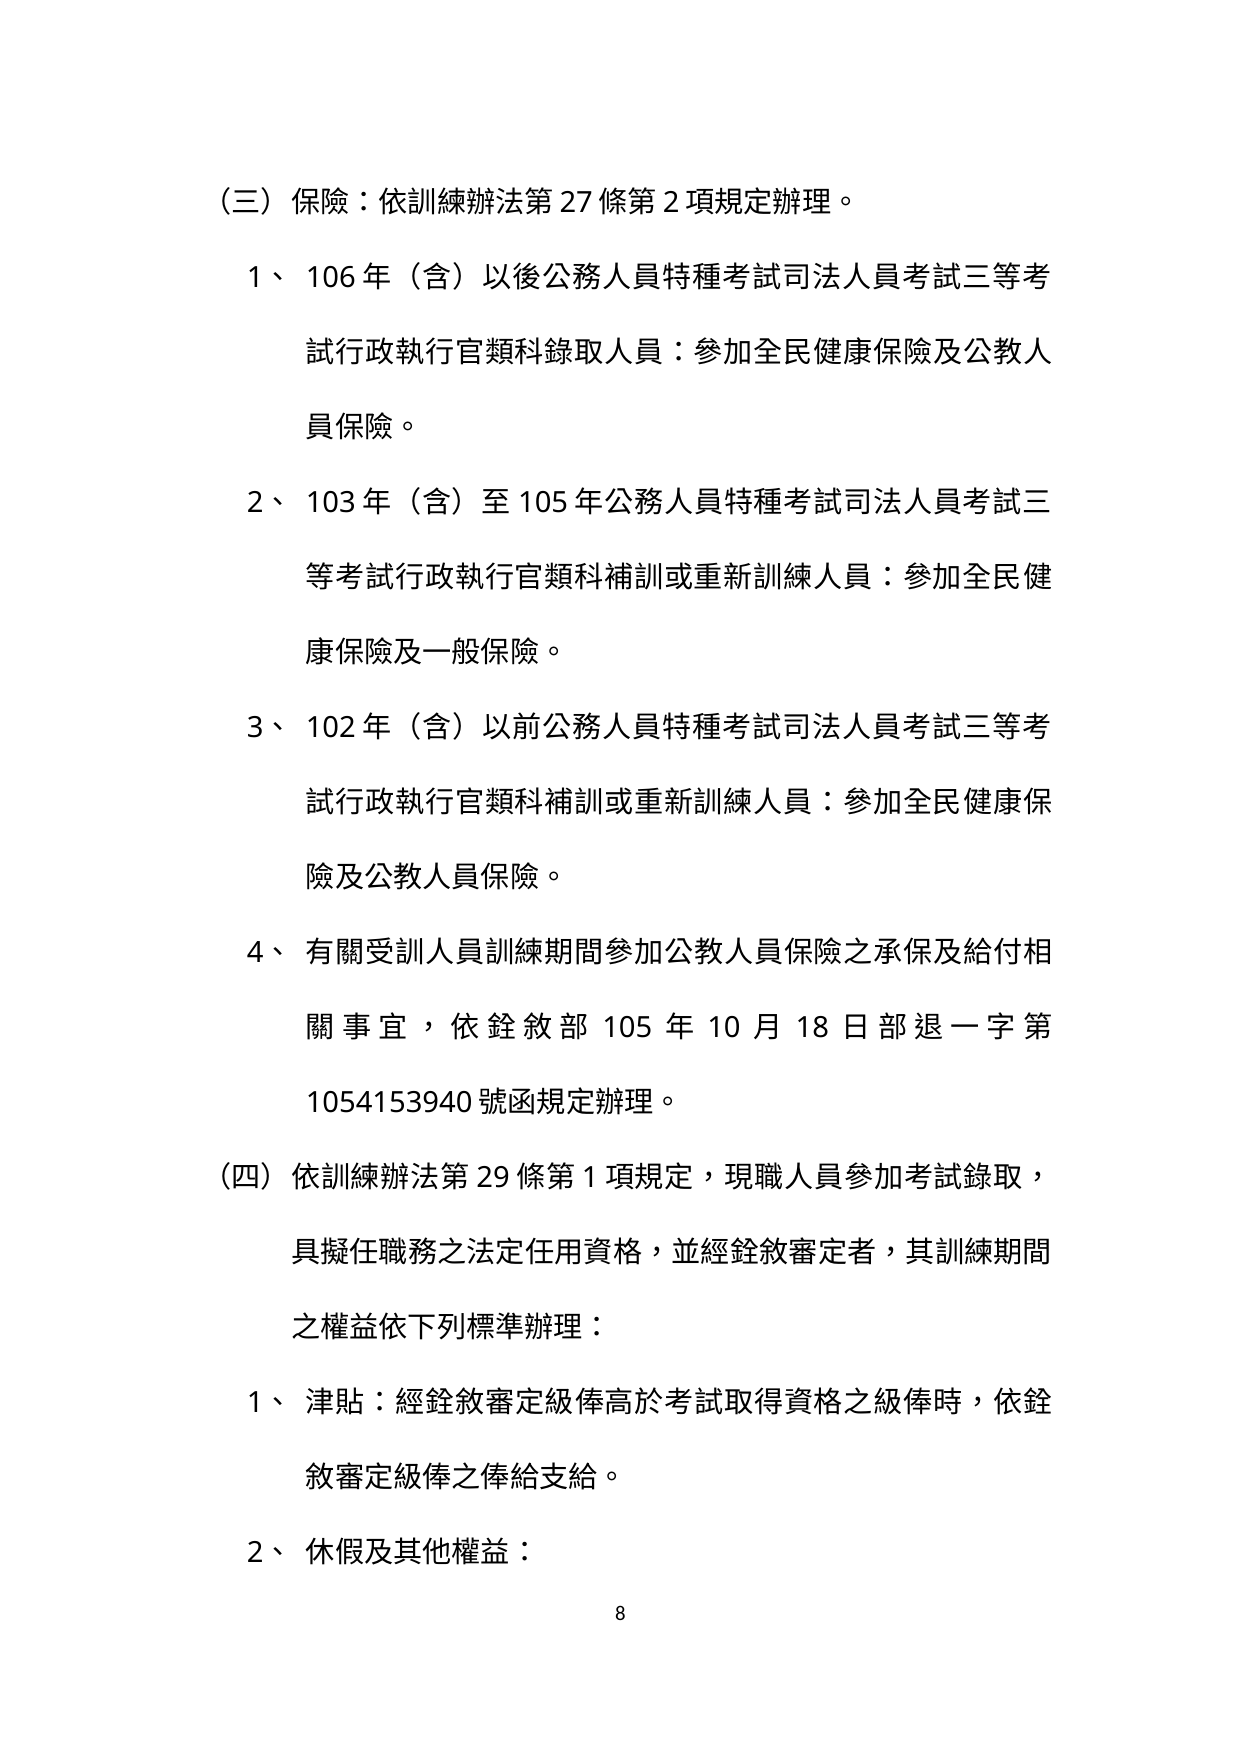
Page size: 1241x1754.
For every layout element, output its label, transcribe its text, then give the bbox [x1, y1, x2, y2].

list 休假及其他權益： [247, 1512, 1053, 1587]
list 依訓練辦法第29條第1項規定，現職人員參加考試錄取，具擬任職務之法定任用資格，並經銓敘審定者，其訓練期間之權益依下列標準辦理： [202, 1137, 1053, 1362]
list 103年（含）至105年公務人員特種考試司法人員考試三等考試行政執行官類科補訓或重新訓練人員：參加全民健康保險及一般保險。 [247, 462, 1053, 687]
list 有關受訓人員訓練期間參加公教人員保險之承保及給付相關事宜，依銓敘部105年10月18日部退一字第1054153940號函規定辦理。 [247, 912, 1053, 1137]
list 102年（含）以前公務人員特種考試司法人員考試三等考試行政執行官類科補訓或重新訓練人員：參加全民健康保險及公教人員保險。 [247, 687, 1053, 912]
list 保險：依訓練辦法第27條第2項規定辦理。 [202, 162, 1053, 237]
list 106年（含）以後公務人員特種考試司法人員考試三等考試行政執行官類科錄取人員：參加全民健康保險及公教人員保險。 [247, 237, 1053, 462]
list 津貼：經銓敘審定級俸高於考試取得資格之級俸時，依銓敘審定級俸之俸給支給。 [247, 1362, 1053, 1512]
